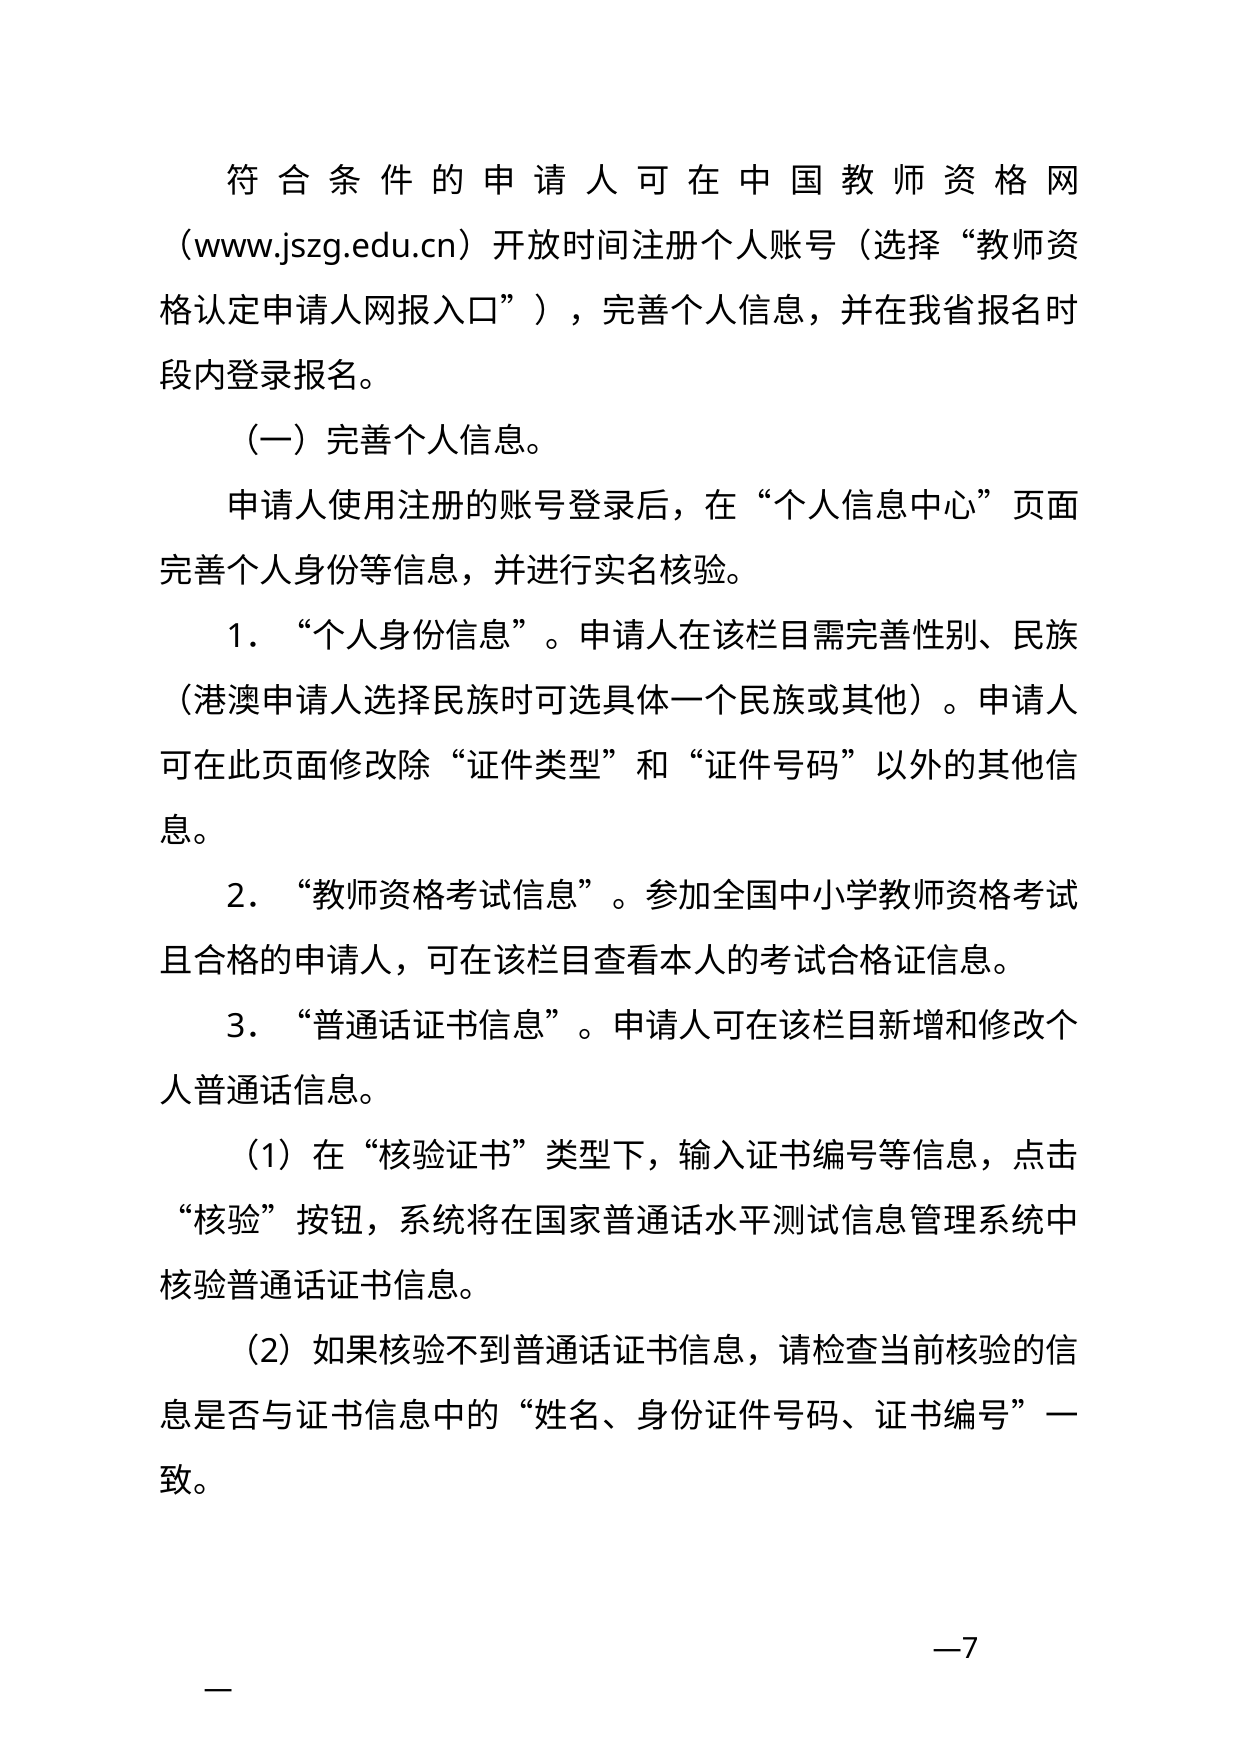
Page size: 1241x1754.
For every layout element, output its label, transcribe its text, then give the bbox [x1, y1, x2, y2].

text （2）如果核验不到普通话证书信息，请检查当前核验的信息是否与证书信息中的“姓名、身份证件号码、证书编号”一致。 [159, 1316, 1081, 1511]
text 1．“个人身份信息”。申请人在该栏目需完善性别、民族（港澳申请人选择民族时可选具体一个民族或其他）。申请人可在此页面修改除“证件类型”和“证件号码”以外的其他信息。 [159, 601, 1081, 861]
text 申请人使用注册的账号登录后，在“个人信息中心”页面完善个人身份等信息，并进行实名核验。 [159, 471, 1081, 601]
text （1）在“核验证书”类型下，输入证书编号等信息，点击“核验”按钮，系统将在国家普通话水平测试信息管理系统中核验普通话证书信息。 [159, 1121, 1081, 1316]
text （一）完善个人信息。 [159, 406, 1081, 471]
text 3．“普通话证书信息”。申请人可在该栏目新增和修改个人普通话信息。 [159, 991, 1081, 1121]
text 符合条件的申请人可在中国教师资格网（www.jszg.edu.cn）开放时间注册个人账号（选择“教师资格认定申请人网报入口”），完善个人信息，并在我省报名时段内登录报名。 [159, 146, 1081, 406]
text 2．“教师资格考试信息”。参加全国中小学教师资格考试且合格的申请人，可在该栏目查看本人的考试合格证信息。 [159, 861, 1081, 991]
